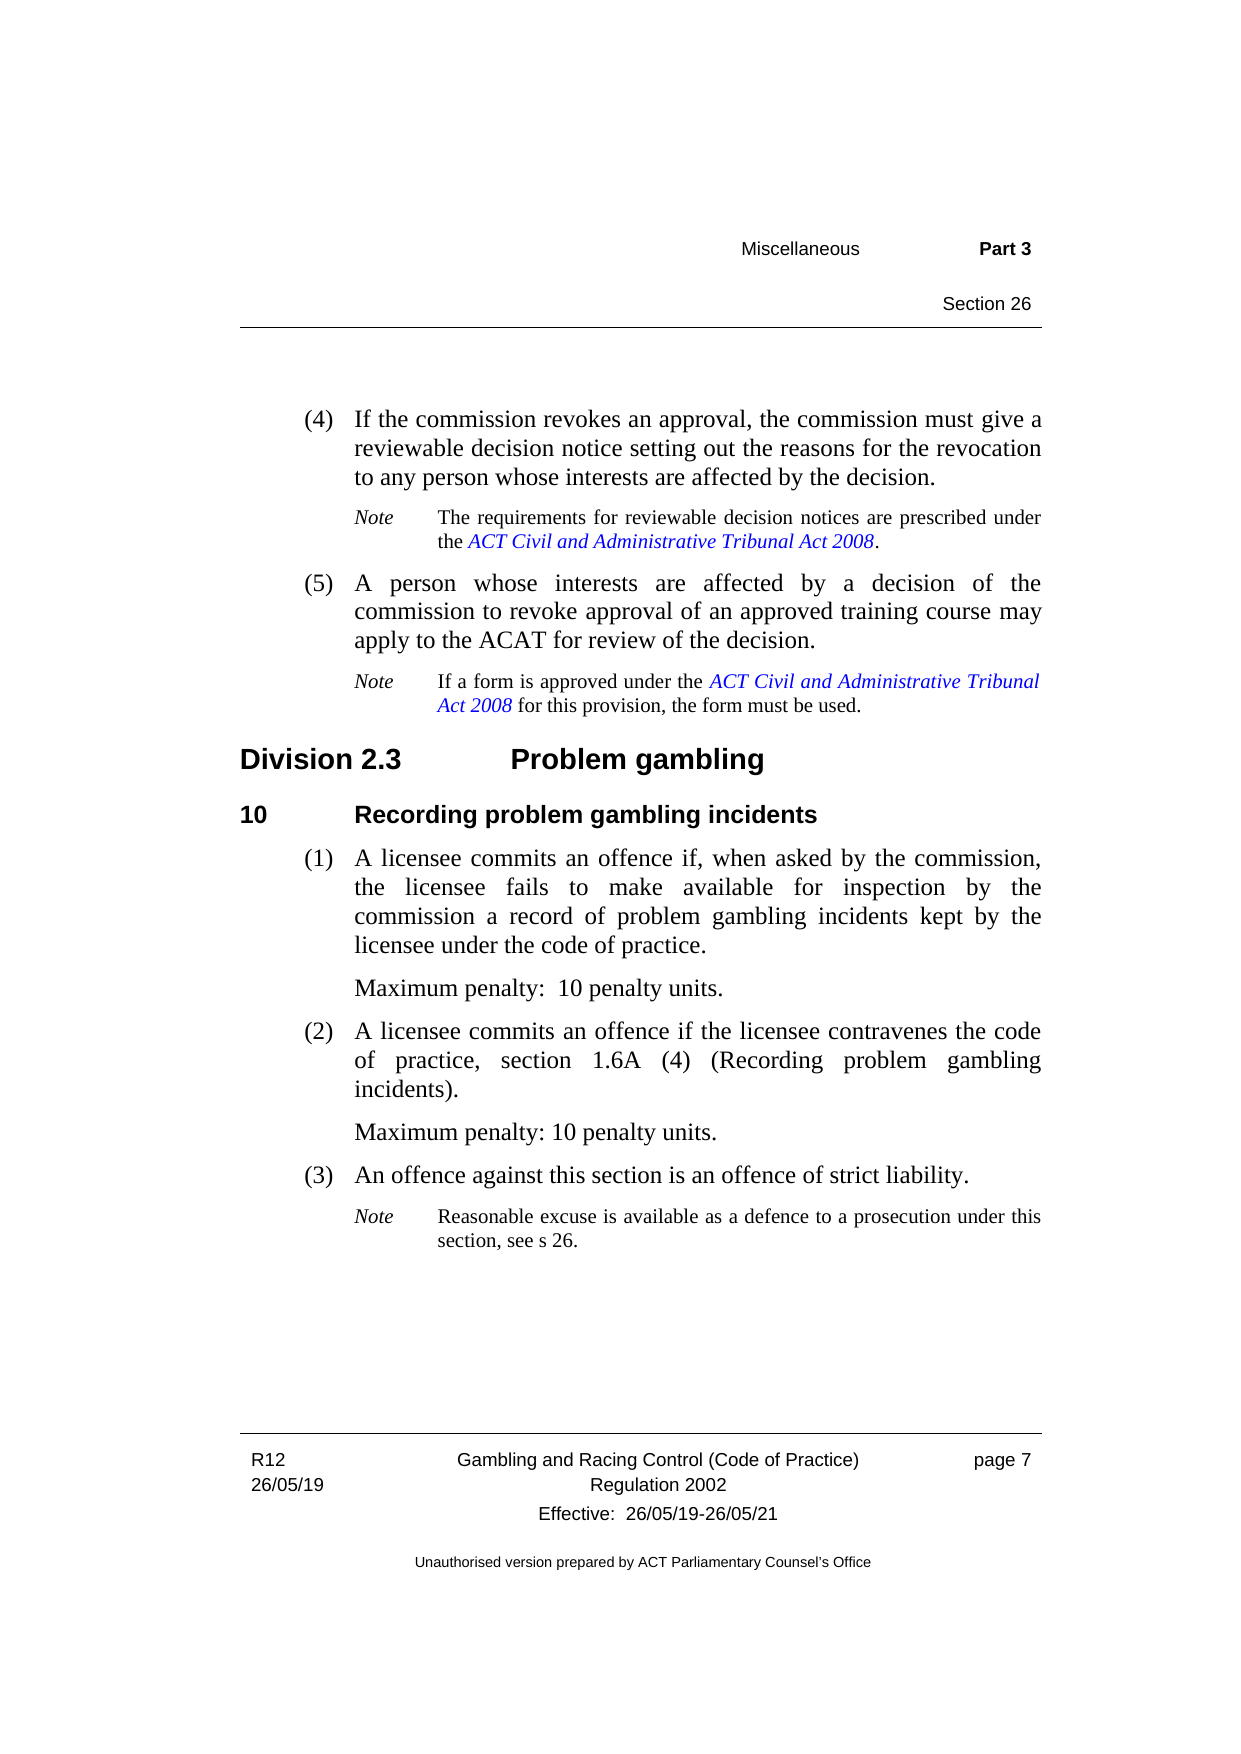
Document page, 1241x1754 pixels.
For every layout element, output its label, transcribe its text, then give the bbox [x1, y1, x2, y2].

text Maximum penalty: 10 penalty units. [354, 1117, 1042, 1146]
text Division 2.3 Problem gambling [239, 742, 1042, 775]
text (3) An offence against this section is an offence of strict liability. [239, 1161, 1042, 1189]
text Maximum penalty: 10 penalty units. [354, 973, 1042, 1002]
text Note Reasonable excuse is available as a defence to a prosecution under this section, see s 26. [354, 1204, 1042, 1252]
text (1) A licensee commits an offence if, when asked by the commission, the licensee fails to make available for inspection by the commission a record of problem gambling incidents kept by the licensee under the code of practice. [239, 843, 1042, 958]
text (5) A person whose interests are affected by a decision of the commission to revoke approval of an approved training course may apply to the ACAT for review of the decision. [239, 568, 1042, 654]
text Note The requirements for reviewable decision notices are prescribed under the ACT Civil and Administrative Tribunal Act 2008. [354, 505, 1042, 553]
text Note If a form is approved under the ACT Civil and Administrative Tribunal Act 2008 for this provision, the form must be used. [354, 668, 1042, 717]
text 10 Recording problem gambling incidents [239, 800, 1042, 829]
text (2) A licensee commits an offence if the licensee contravenes the code of practice, section 1.6A (4) (Recording problem gambling incidents). [239, 1016, 1042, 1103]
text (4) If the commission revokes an approval, the commission must give a reviewable decision notice setting out the reasons for the revocation to any person whose interests are affected by the decision. [239, 404, 1042, 490]
